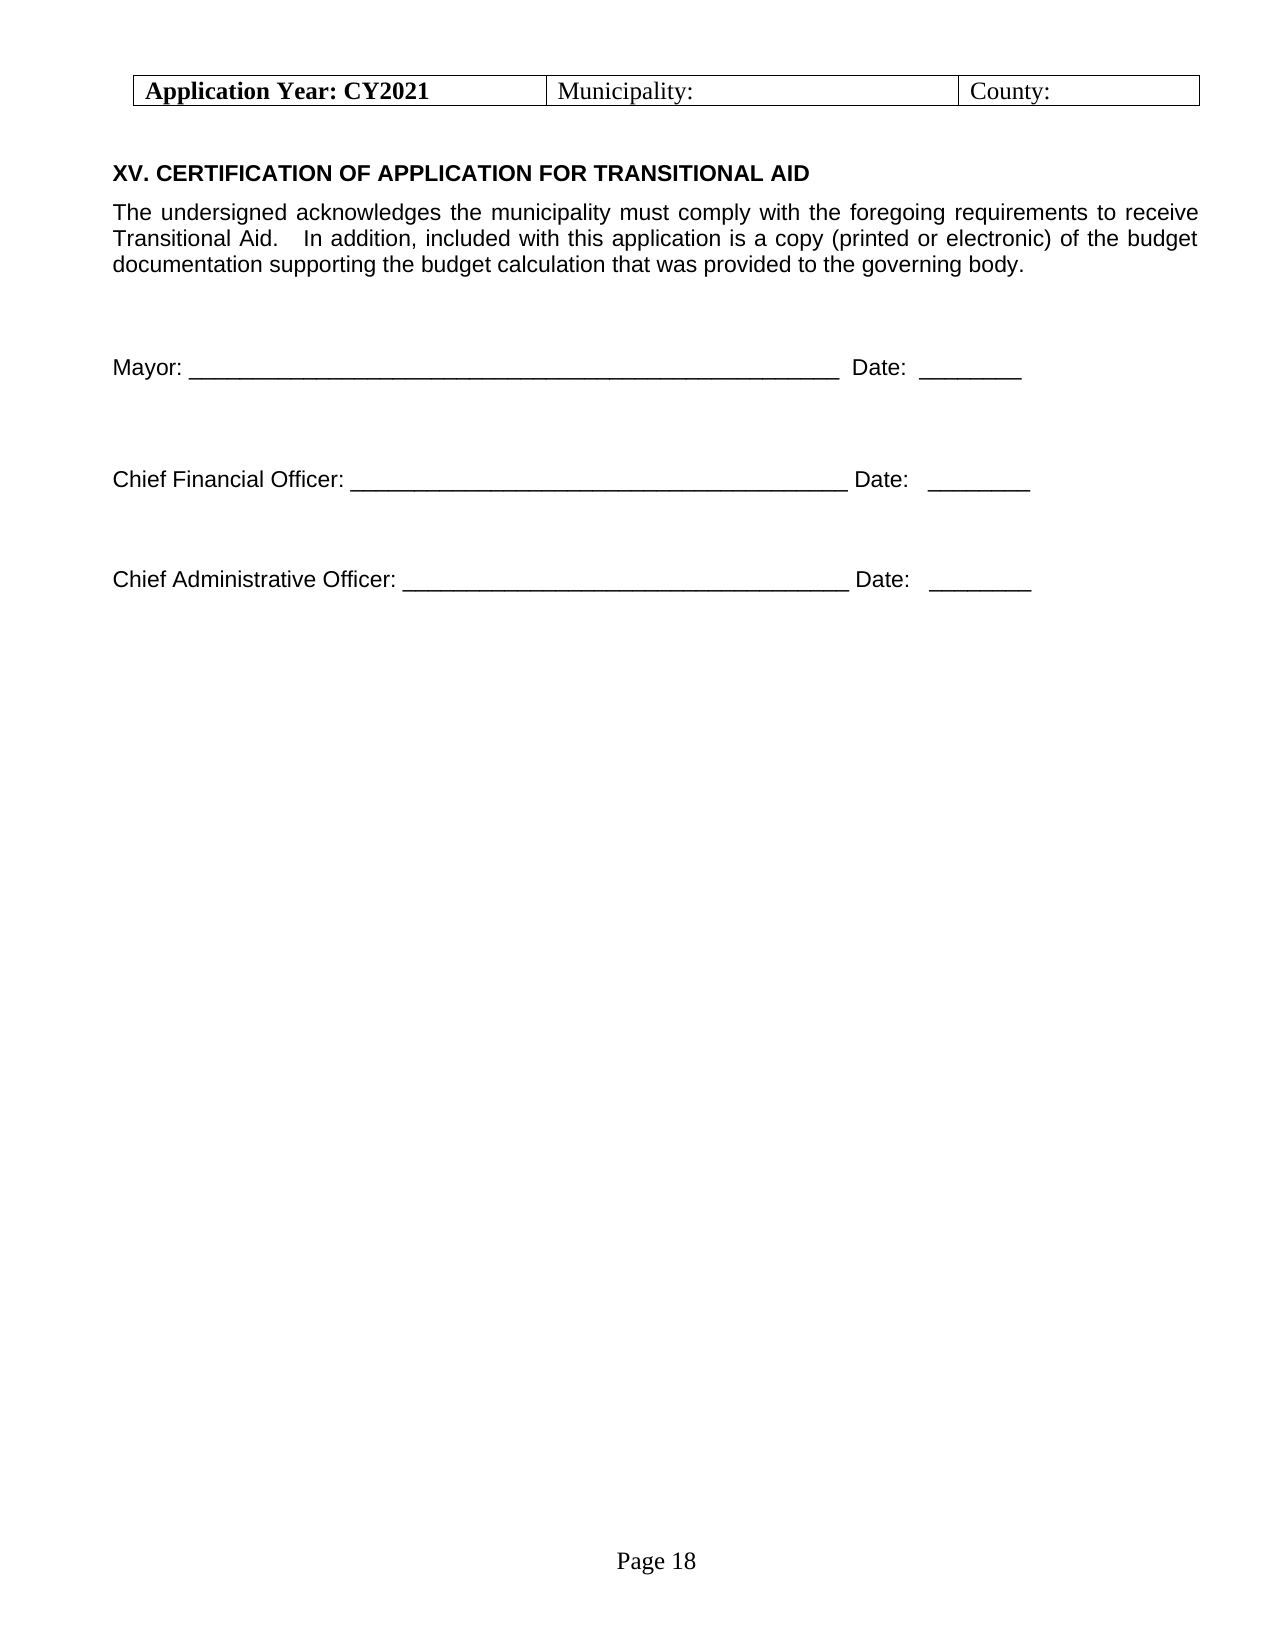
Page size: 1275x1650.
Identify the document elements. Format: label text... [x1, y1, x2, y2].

text Chief Financial Officer: _______________________________________ Date: ________ [112, 455, 1200, 493]
text The undersigned acknowledges the municipality must comply with the foregoing requirements to receive Transitional Aid. In addition, included with this application is a copy (printed or electronic) of the budget documentation supporting the budget calculation that was provided to the governing body. [112, 198, 1200, 277]
text XV. CERTIFICATION OF APPLICATION FOR TRANSITIONAL AID [112, 159, 1200, 186]
text Mayor: ___________________________________________________ Date: ________ [112, 330, 1200, 380]
text Chief Administrative Officer: ___________________________________ Date: ________ [112, 555, 1200, 593]
